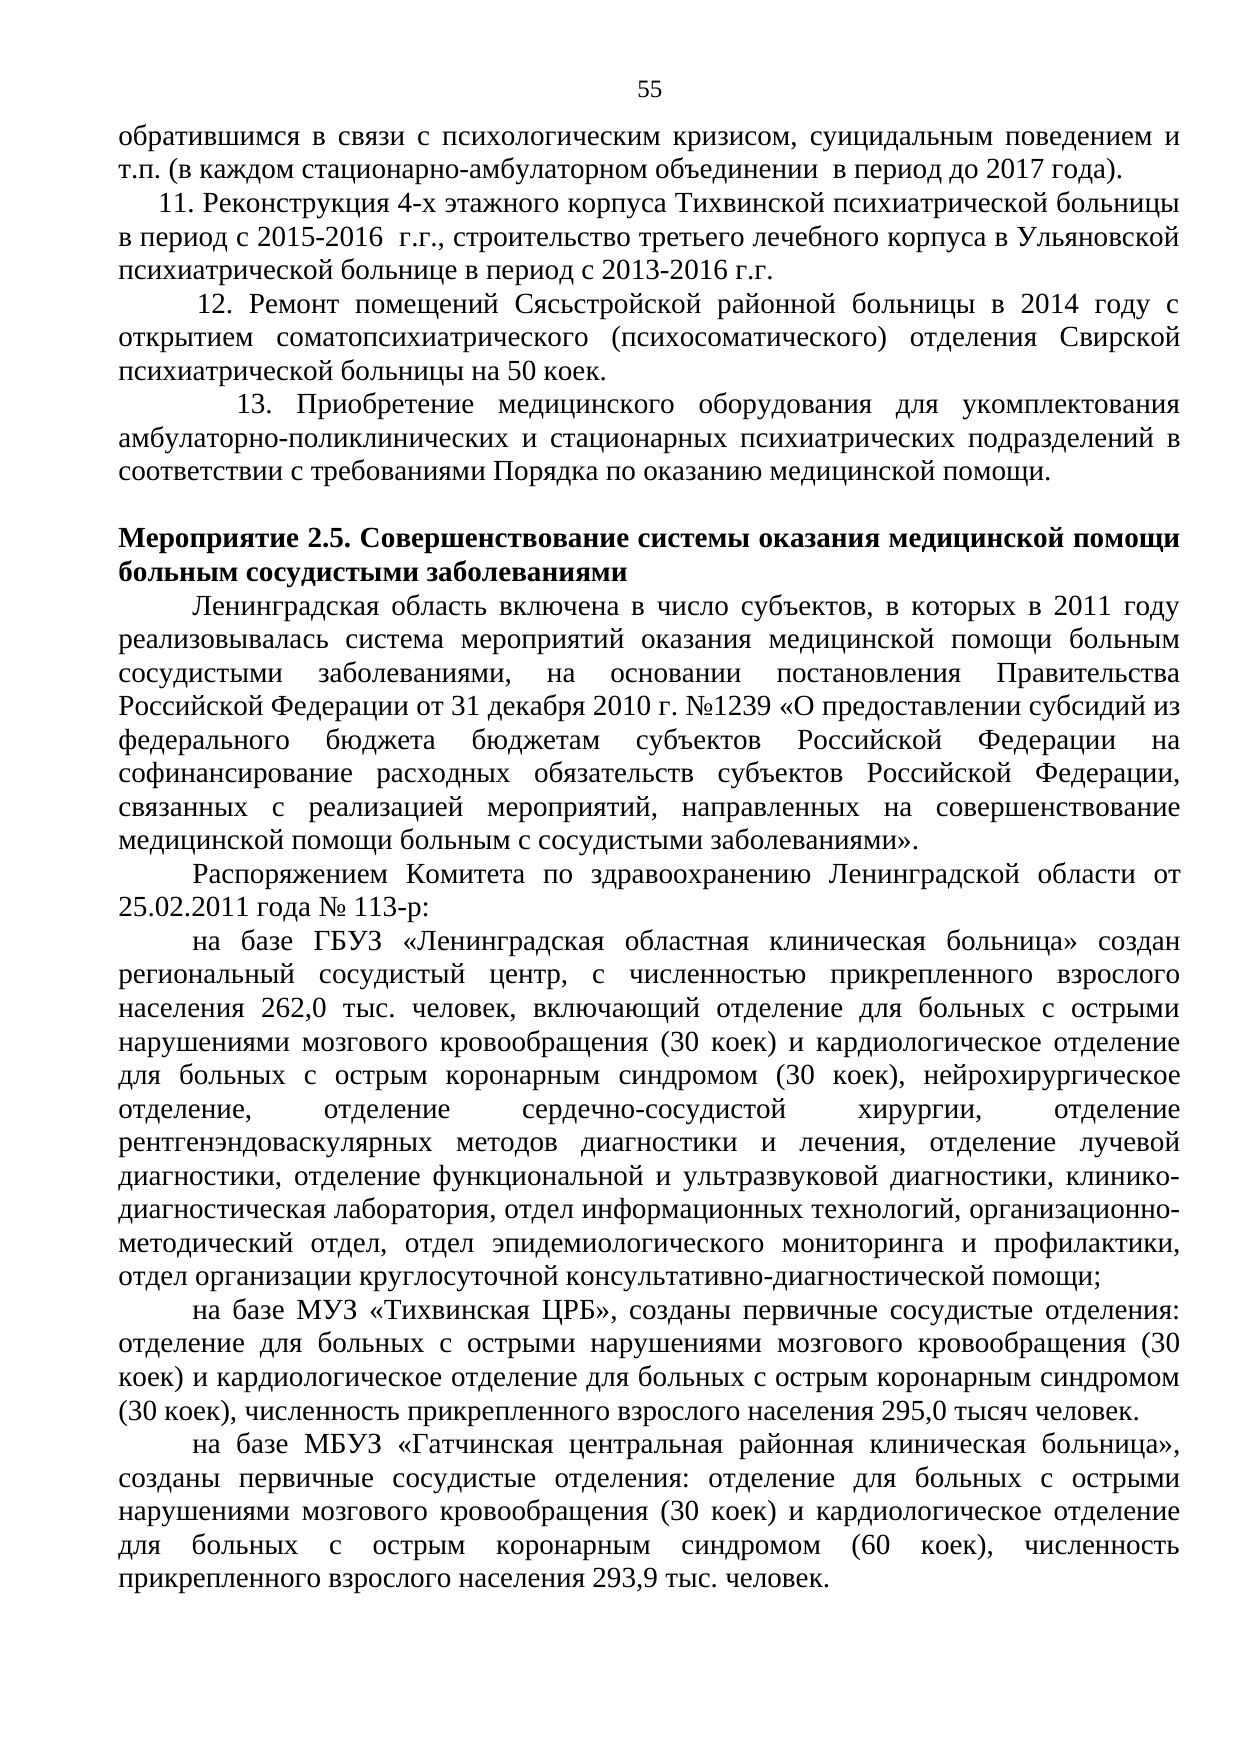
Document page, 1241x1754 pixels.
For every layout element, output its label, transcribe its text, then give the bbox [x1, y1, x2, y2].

text 12. Ремонт помещений Сясьстройской районной больницы в 2014 году с открытием соматопсихиатрического (психосоматического) отделения Свирской психиатрической больницы на 50 коек. [118, 286, 1181, 386]
text на базе ГБУЗ «Ленинградская областная клиническая больница» создан региональный сосудистый центр, с численностью прикрепленного взрослого населения 262,0 тыс. человек, включающий отделение для больных с острыми нарушениями мозгового кровообращения (30 коек) и кардиологическое отделение для больных с острым коронарным синдромом (30 коек), нейрохирургическое отделение, отделение сердечно-сосудистой хирургии, отделение рентгенэндоваскулярных методов диагностики и лечения, отделение лучевой диагностики, отделение функциональной и ультразвуковой диагностики, клинико-диагностическая лаборатория, отдел информационных технологий, организационно-методический отдел, отдел эпидемиологического мониторинга и профилактики, отдел организации круглосуточной консультативно-диагностической помощи; [118, 923, 1181, 1292]
text на базе МБУЗ «Гатчинская центральная районная клиническая больница», созданы первичные сосудистые отделения: отделение для больных с острыми нарушениями мозгового кровообращения (30 коек) и кардиологическое отделение для больных с острым коронарным синдромом (60 коек), численность прикрепленного взрослого населения 293,9 тыс. человек. [118, 1426, 1181, 1594]
text 11. Реконструкция 4-х этажного корпуса Тихвинской психиатрической больницы в период с 2015-2016 г.г., строительство третьего лечебного корпуса в Ульяновской психиатрической больнице в период с 2013-2016 г.г. [118, 185, 1181, 286]
text на базе МУЗ «Тихвинская ЦРБ», созданы первичные сосудистые отделения: отделение для больных с острыми нарушениями мозгового кровообращения (30 коек) и кардиологическое отделение для больных с острым коронарным синдромом (30 коек), численность прикрепленного взрослого населения 295,0 тысяч человек. [118, 1292, 1181, 1426]
text Ленинградская область включена в число субъектов, в которых в 2011 году реализовывалась система мероприятий оказания медицинской помощи больным сосудистыми заболеваниями, на основании постановления Правительства Российской Федерации от 31 декабря 2010 г. №1239 «О предоставлении субсидий из федерального бюджета бюджетам субъектов Российской Федерации на софинансирование расходных обязательств субъектов Российской Федерации, связанных с реализацией мероприятий, направленных на совершенствование медицинской помощи больным с сосудистыми заболеваниями». [118, 588, 1181, 856]
text 13. Приобретение медицинского оборудования для укомплектования амбулаторно-поликлинических и стационарных психиатрических подразделений в соответствии с требованиями Порядка по оказанию медицинской помощи. [118, 386, 1181, 487]
text Распоряжением Комитета по здравоохранению Ленинградской области от 25.02.2011 года № 113-р: [118, 856, 1181, 923]
subtitle Мероприятие 2.5. Совершенствование системы оказания медицинской помощи больным сосудистыми заболеваниями [118, 521, 1181, 588]
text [118, 118, 1181, 185]
